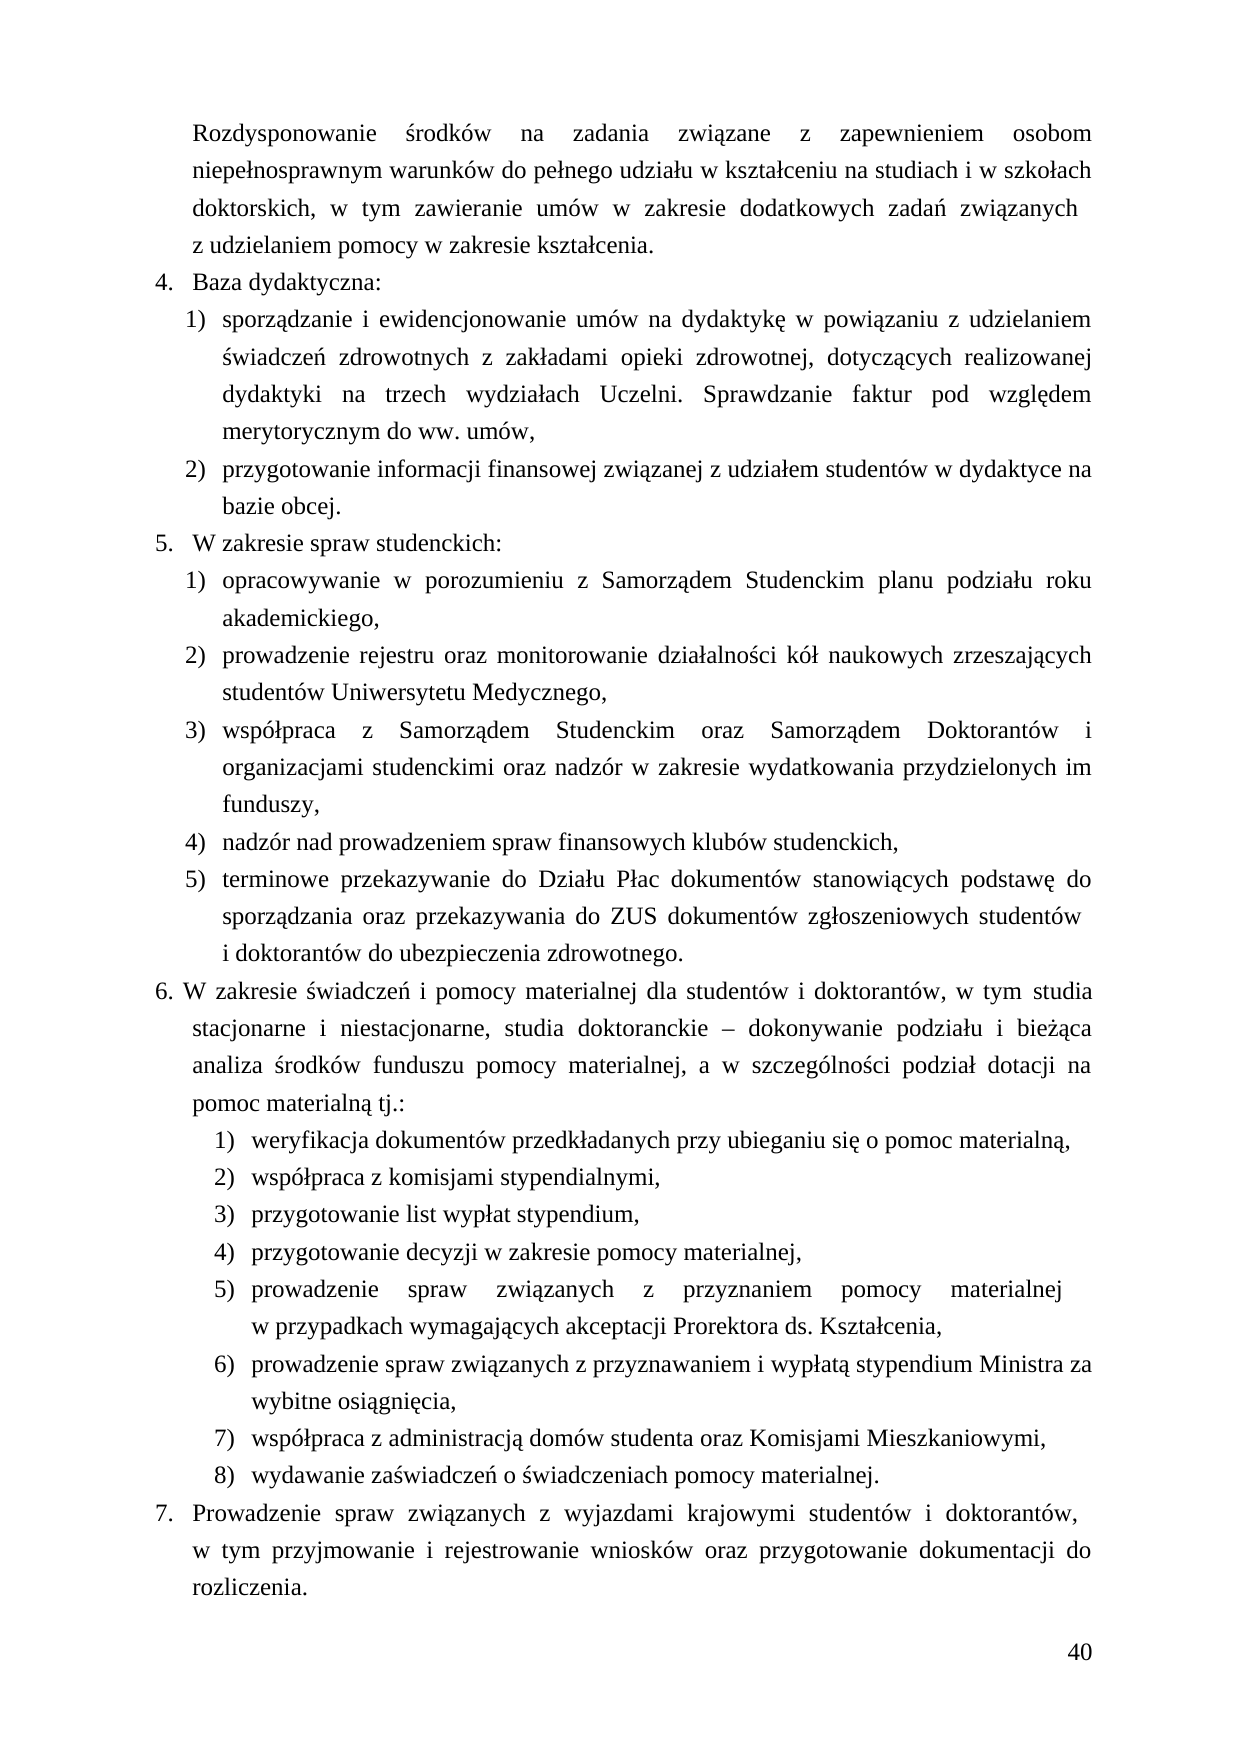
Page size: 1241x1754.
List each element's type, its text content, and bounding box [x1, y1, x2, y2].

list weryfikacja dokumentów przedkładanych przy ubieganiu się o pomoc materialną, [214, 1125, 1092, 1154]
list wydawanie zaświadczeń o świadczeniach pomocy materialnej. [214, 1461, 1092, 1489]
list W zakresie spraw studenckich: [155, 528, 1092, 557]
list Baza dydaktyczna: [155, 267, 1092, 296]
list prowadzenie spraw związanych z przyznaniem pomocy materialnej w przypadkach wymagających akceptacji Prorektora ds. Kształcenia, [214, 1274, 1092, 1340]
list terminowe przekazywanie do Działu Płac dokumentów stanowiących podstawę do sporządzania oraz przekazywania do ZUS dokumentów zgłoszeniowych studentów i doktorantów do ubezpieczenia zdrowotnego. [185, 864, 1092, 967]
list prowadzenie spraw związanych z przyznawaniem i wypłatą stypendium Ministra za wybitne osiągnięcia, [214, 1349, 1092, 1415]
list współpraca z Samorządem Studenckim oraz Samorządem Doktorantów i organizacjami studenckimi oraz nadzór w zakresie wydatkowania przydzielonych im funduszy, [185, 715, 1092, 818]
list Prowadzenie spraw związanych z wyjazdami krajowymi studentów i doktorantów, w tym przyjmowanie i rejestrowanie wniosków oraz przygotowanie dokumentacji do rozliczenia. [155, 1498, 1092, 1601]
list przygotowanie list wypłat stypendium, [214, 1199, 1092, 1228]
list przygotowanie decyzji w zakresie pomocy materialnej, [214, 1237, 1092, 1266]
list opracowywanie w porozumieniu z Samorządem Studenckim planu podziału roku akademickiego, [185, 566, 1092, 632]
list współpraca z administracją domów studenta oraz Komisjami Mieszkaniowymi, [214, 1423, 1092, 1452]
list prowadzenie rejestru oraz monitorowanie działalności kół naukowych zrzeszających studentów Uniwersytetu Medycznego, [185, 640, 1092, 706]
list przygotowanie informacji finansowej związanej z udziałem studentów w dydaktyce na bazie obcej. [185, 454, 1092, 520]
list sporządzanie i ewidencjonowanie umów na dydaktykę w powiązaniu z udzielaniem świadczeń zdrowotnych z zakładami opieki zdrowotnej, dotyczących realizowanej dydaktyki na trzech wydziałach Uczelni. Sprawdzanie faktur pod względem merytorycznym do ww. umów, [185, 304, 1092, 445]
list nadzór nad prowadzeniem spraw finansowych klubów studenckich, [185, 827, 1092, 855]
list współpraca z komisjami stypendialnymi, [214, 1162, 1092, 1191]
text Rozdysponowanie środków na zadania związane z zapewnieniem osobom niepełnosprawnym warunków do pełnego udziału w kształceniu na studiach i w szkołach doktorskich, w tym zawieranie umów w zakresie dodatkowych zadań związanych z udzielaniem pomocy w zakresie kształcenia. [192, 118, 1092, 259]
text 6. W zakresie świadczeń i pomocy materialnej dla studentów i doktorantów, w tym studia stacjonarne i niestacjonarne, studia doktoranckie – dokonywanie podziału i bieżąca analiza środków funduszu pomocy materialnej, a w szczególności podział dotacji na pomoc materialną tj.: [155, 976, 1092, 1116]
